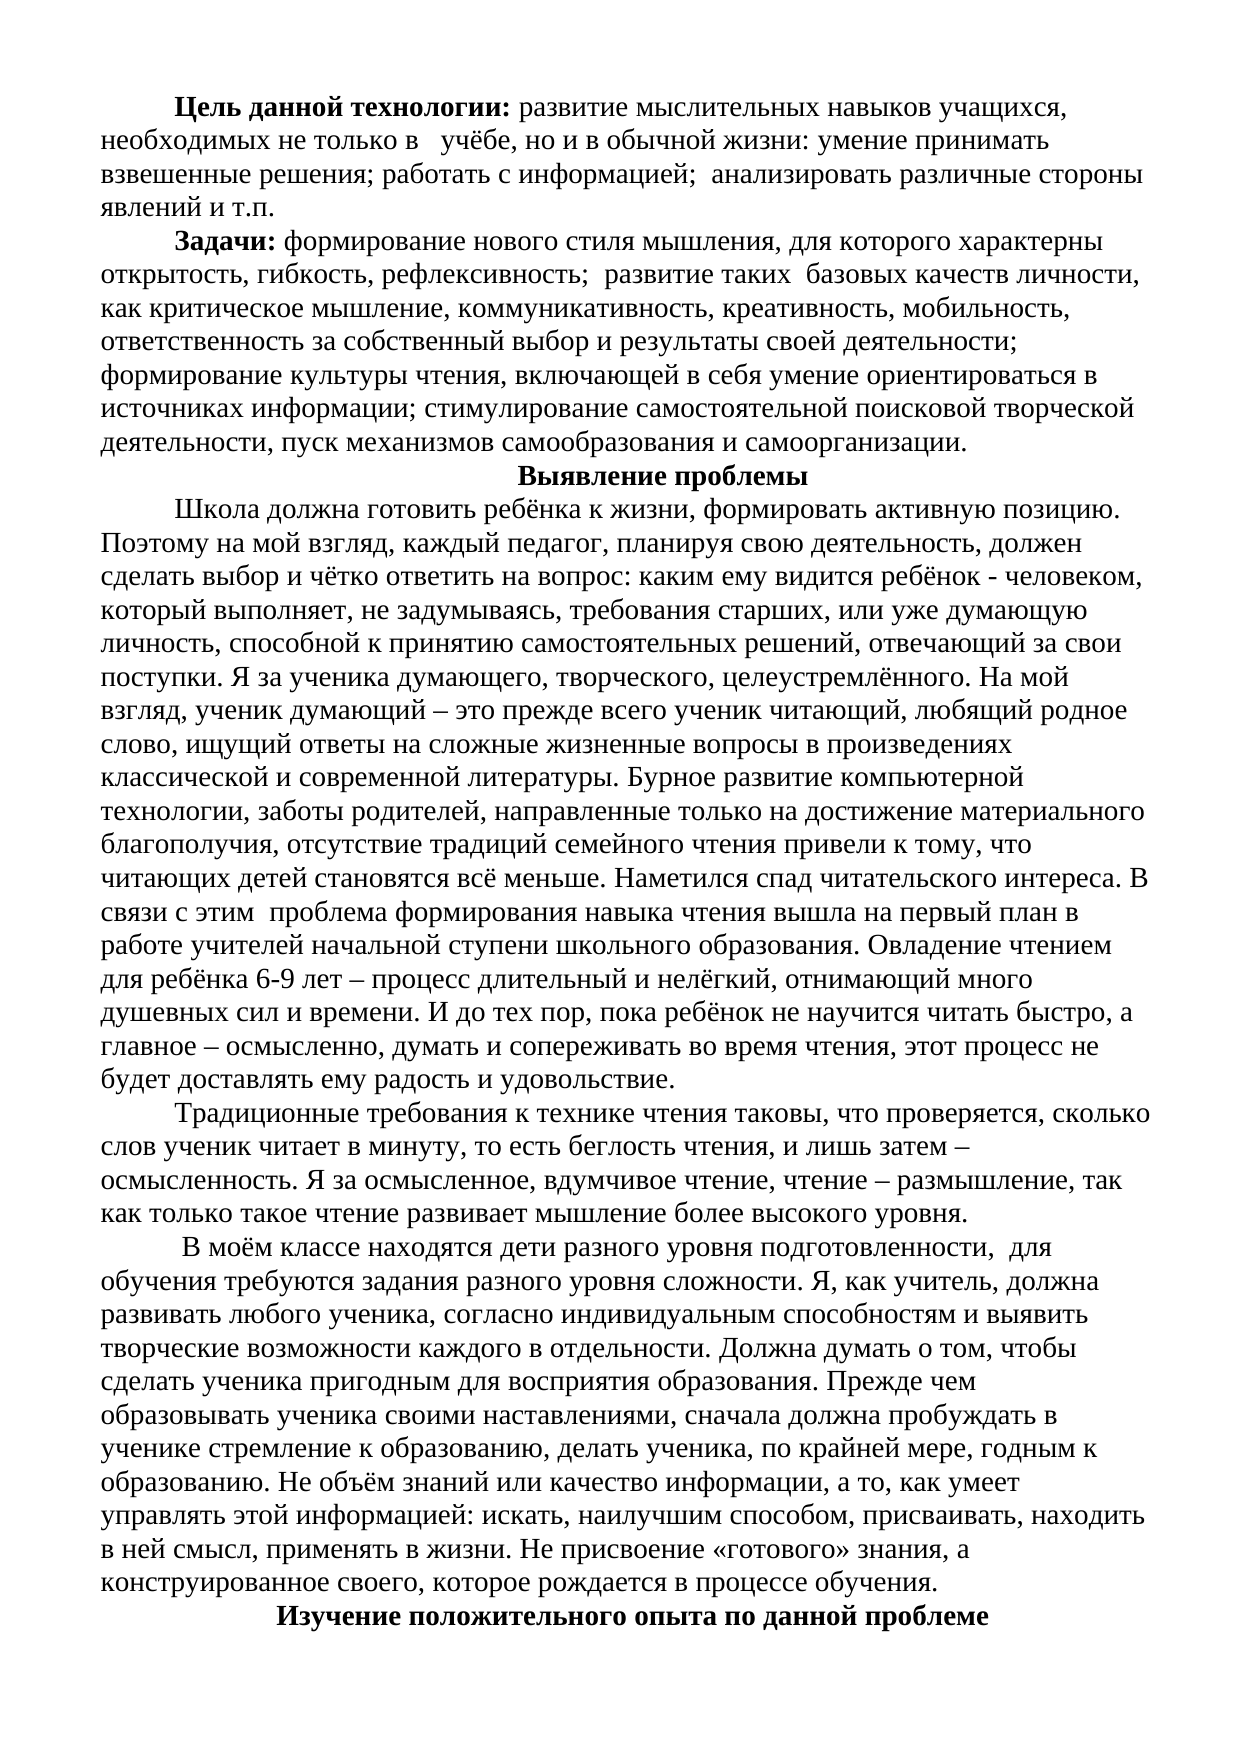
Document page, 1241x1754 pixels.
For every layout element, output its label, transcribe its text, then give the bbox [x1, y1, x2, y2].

text Изучение положительного опыта по данной проблеме [100, 1598, 1152, 1632]
list Выявление проблемы [100, 458, 1152, 491]
list Школа должна готовить ребёнка к жизни, формировать активную позицию. Поэтому на мой взгляд, каждый педагог, планируя свою деятельность, должен сделать выбор и чётко ответить на вопрос: каким ему видится ребёнок - человеком, который выполняет, не задумываясь, требования старших, или уже думающую личность, способной к принятию самостоятельных решений, отвечающий за свои поступки. Я за ученика думающего, творческого, целеустремлённого. На мой взгляд, ученик думающий – это прежде всего ученик читающий, любящий родное слово, ищущий ответы на сложные жизненные вопросы в произведениях классической и современной литературы. Бурное развитие компьютерной технологии, заботы родителей, направленные только на достижение материального благополучия, отсутствие традиций семейного чтения привели к тому, что читающих детей становятся всё меньше. Наметился спад читательского интереса. В связи с этим проблема формирования навыка чтения вышла на первый план в работе учителей начальной ступени школьного образования. Овладение чтением для ребёнка 6-9 лет – процесс длительный и нелёгкий, отнимающий много душевных сил и времени. И до тех пор, пока ребёнок не научится читать быстро, а главное – осмысленно, думать и сопереживать во время чтения, этот процесс не будет доставлять ему радость и удовольствие. [100, 491, 1152, 1095]
list Традиционные требования к технике чтения таковы, что проверяется, сколько слов ученик читает в минуту, то есть беглость чтения, и лишь затем – осмысленность. Я за осмысленное, вдумчивое чтение, чтение – размышление, так как только такое чтение развивает мышление более высокого уровня. [100, 1095, 1152, 1229]
text Задачи: формирование нового стиля мышления, для которого характерны открытость, гибкость, рефлексивность; развитие таких базовых качеств личности, как критическое мышление, коммуникативность, креативность, мобильность, ответственность за собственный выбор и результаты своей деятельности; формирование культуры чтения, включающей в себя умение ориентироваться в источниках информации; стимулирование самостоятельной поисковой творческой деятельности, пуск механизмов самообразования и самоорганизации. [100, 223, 1152, 458]
text Цель данной технологии: развитие мыслительных навыков учащихся, необходимых не только в учёбе, но и в обычной жизни: умение принимать взвешенные решения; работать с информацией; анализировать различные стороны явлений и т.п. [100, 89, 1152, 223]
list В моём классе находятся дети разного уровня подготовленности, для обучения требуются задания разного уровня сложности. Я, как учитель, должна развивать любого ученика, согласно индивидуальным способностям и выявить творческие возможности каждого в отдельности. Должна думать о том, чтобы сделать ученика пригодным для восприятия образования. Прежде чем образовывать ученика своими наставлениями, сначала должна пробуждать в ученике стремление к образованию, делать ученика, по крайней мере, годным к образованию. Не объём знаний или качество информации, а то, как умеет управлять этой информацией: искать, наилучшим способом, присваивать, находить в ней смысл, применять в жизни. Не присвоение «готового» знания, а конструированное своего, которое рождается в процессе обучения. [100, 1229, 1152, 1598]
